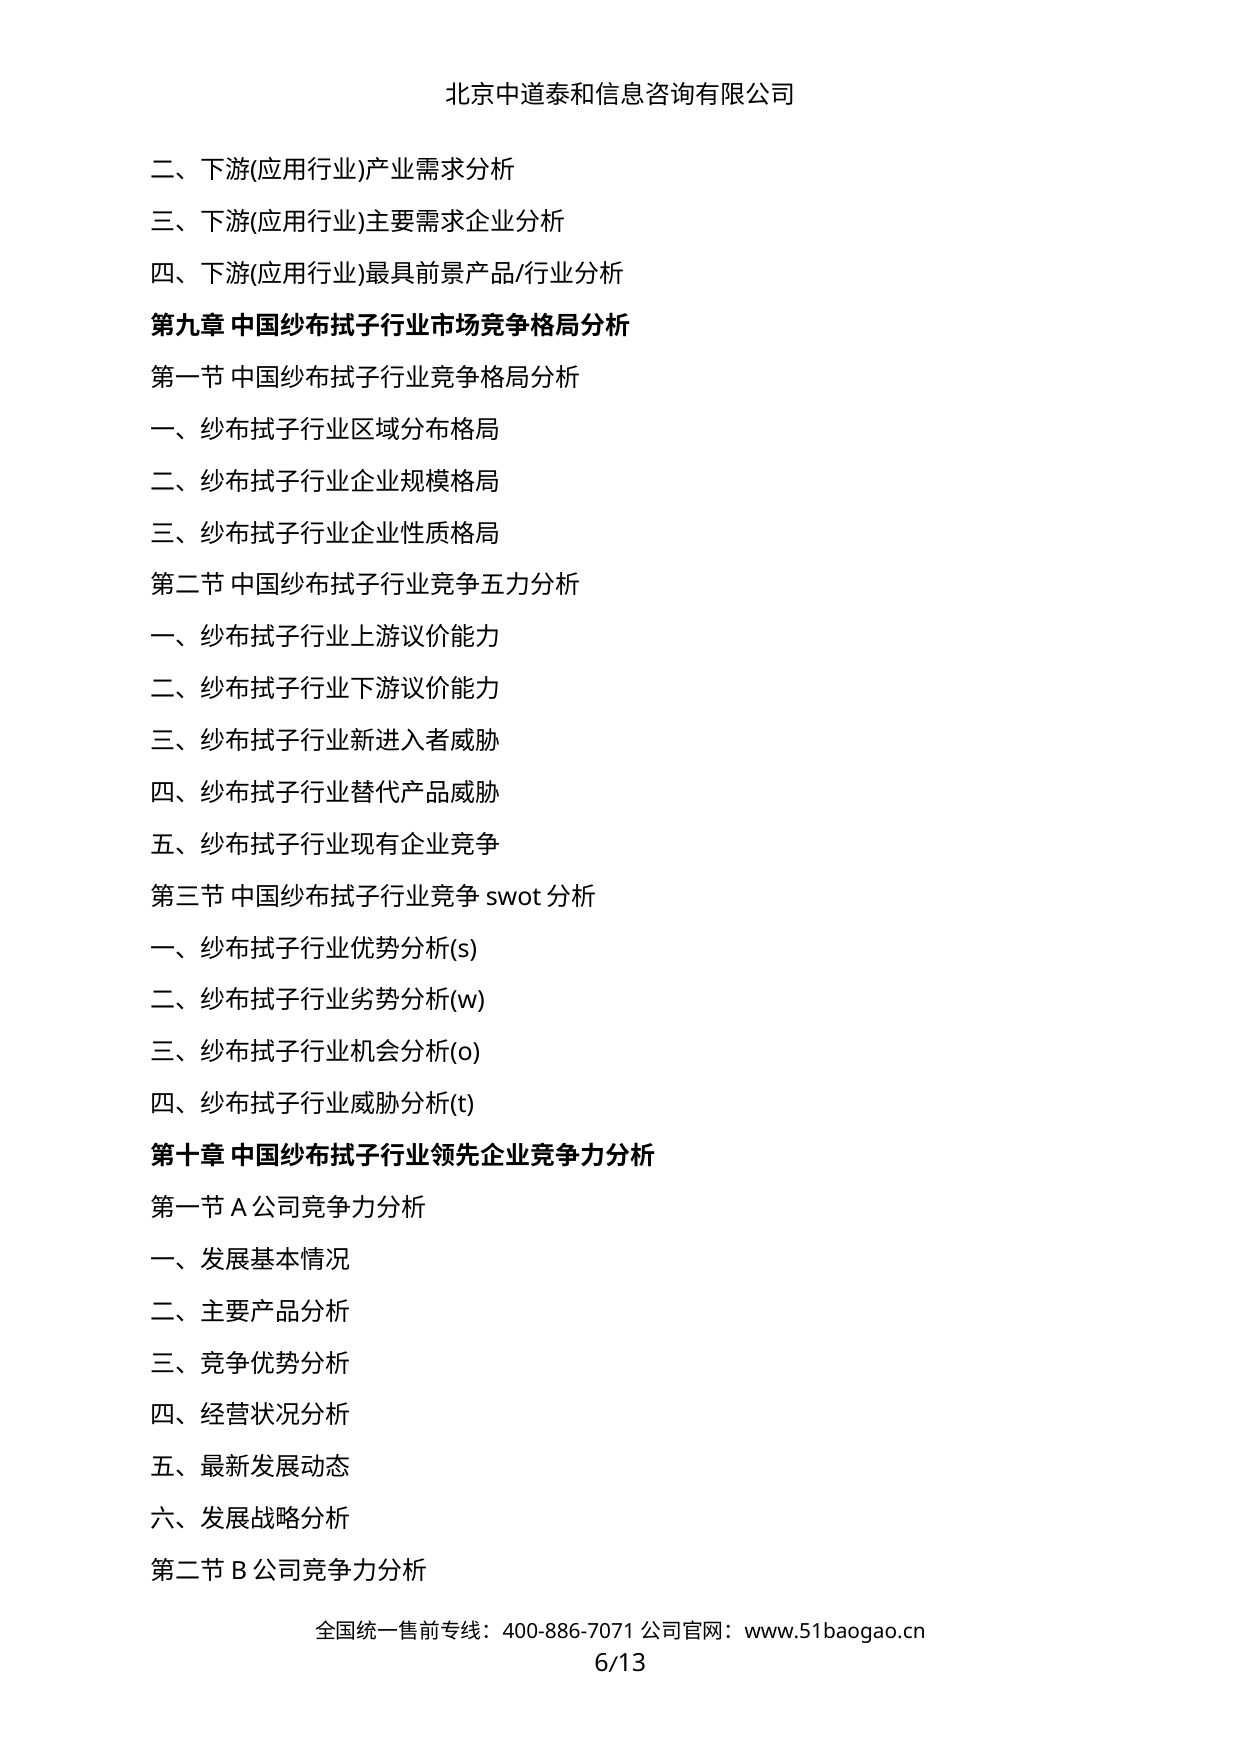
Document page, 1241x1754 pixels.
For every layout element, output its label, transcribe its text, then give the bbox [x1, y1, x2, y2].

text 五、最新发展动态 [150, 1447, 1090, 1483]
text 三、纱布拭子行业新进入者威胁 [150, 721, 1090, 757]
text 第二节 中国纱布拭子行业竞争五力分析 [150, 565, 1090, 601]
text 二、纱布拭子行业企业规模格局 [150, 461, 1090, 497]
text 二、下游(应用行业)产业需求分析 [150, 150, 1090, 186]
text 五、纱布拭子行业现有企业竞争 [150, 824, 1090, 861]
text 三、下游(应用行业)主要需求企业分析 [150, 202, 1090, 238]
text 一、发展基本情况 [150, 1239, 1090, 1276]
text 一、纱布拭子行业优势分析(s) [150, 928, 1090, 964]
text 第十章 中国纱布拭子行业领先企业竞争力分析 [150, 1136, 1090, 1172]
text 三、纱布拭子行业机会分析(o) [150, 1032, 1090, 1068]
text 第一节 A公司竞争力分析 [150, 1187, 1090, 1224]
text 一、纱布拭子行业区域分布格局 [150, 409, 1090, 446]
text 第三节 中国纱布拭子行业竞争swot分析 [150, 876, 1090, 912]
text 三、竞争优势分析 [150, 1343, 1090, 1379]
text 第九章 中国纱布拭子行业市场竞争格局分析 [150, 306, 1090, 342]
text 第二节 B公司竞争力分析 [150, 1551, 1090, 1587]
text 四、经营状况分析 [150, 1395, 1090, 1431]
text 二、纱布拭子行业下游议价能力 [150, 669, 1090, 705]
text 四、下游(应用行业)最具前景产品/行业分析 [150, 254, 1090, 290]
text 一、纱布拭子行业上游议价能力 [150, 617, 1090, 653]
text 六、发展战略分析 [150, 1499, 1090, 1535]
text 三、纱布拭子行业企业性质格局 [150, 513, 1090, 549]
text 四、纱布拭子行业替代产品威胁 [150, 772, 1090, 809]
text 四、纱布拭子行业威胁分析(t) [150, 1084, 1090, 1120]
text 第一节 中国纱布拭子行业竞争格局分析 [150, 357, 1090, 394]
text 二、主要产品分析 [150, 1291, 1090, 1327]
text 二、纱布拭子行业劣势分析(w) [150, 980, 1090, 1016]
